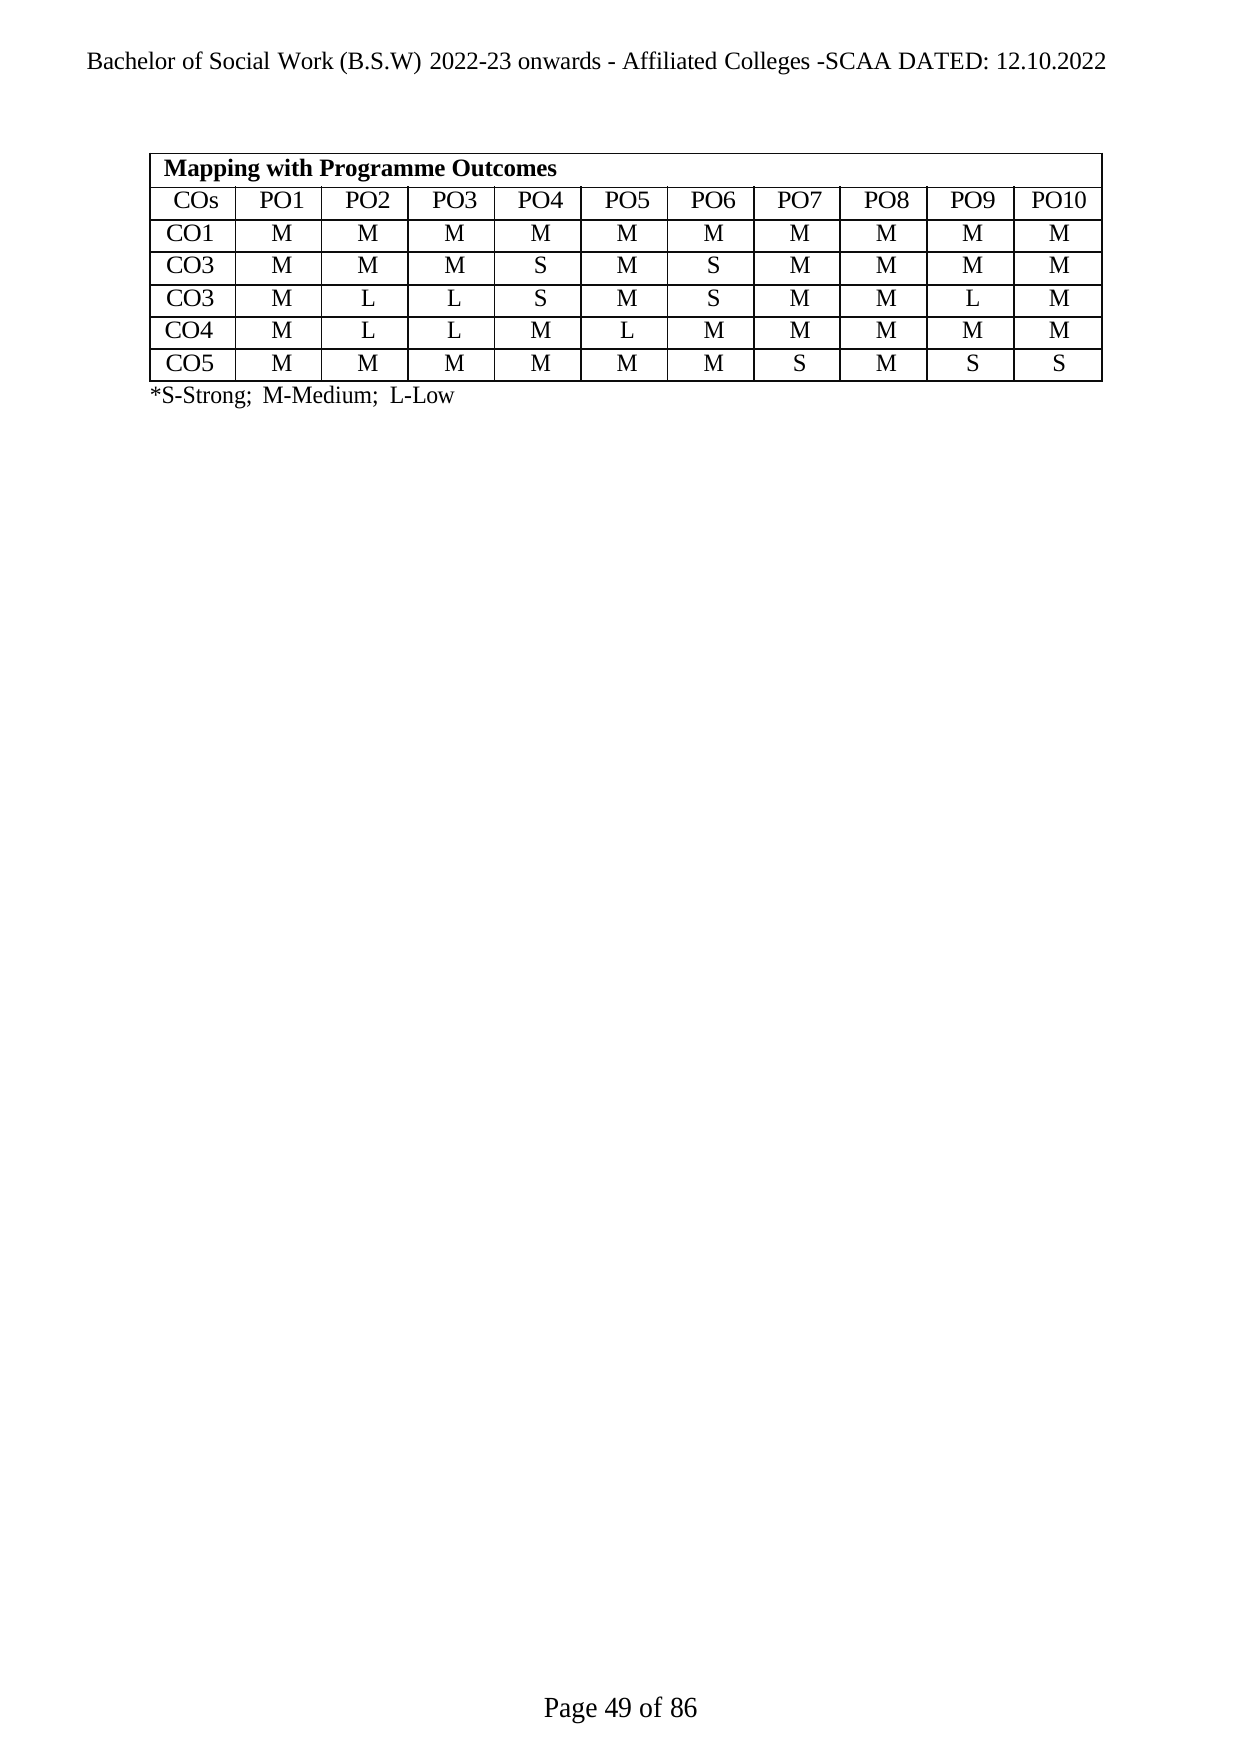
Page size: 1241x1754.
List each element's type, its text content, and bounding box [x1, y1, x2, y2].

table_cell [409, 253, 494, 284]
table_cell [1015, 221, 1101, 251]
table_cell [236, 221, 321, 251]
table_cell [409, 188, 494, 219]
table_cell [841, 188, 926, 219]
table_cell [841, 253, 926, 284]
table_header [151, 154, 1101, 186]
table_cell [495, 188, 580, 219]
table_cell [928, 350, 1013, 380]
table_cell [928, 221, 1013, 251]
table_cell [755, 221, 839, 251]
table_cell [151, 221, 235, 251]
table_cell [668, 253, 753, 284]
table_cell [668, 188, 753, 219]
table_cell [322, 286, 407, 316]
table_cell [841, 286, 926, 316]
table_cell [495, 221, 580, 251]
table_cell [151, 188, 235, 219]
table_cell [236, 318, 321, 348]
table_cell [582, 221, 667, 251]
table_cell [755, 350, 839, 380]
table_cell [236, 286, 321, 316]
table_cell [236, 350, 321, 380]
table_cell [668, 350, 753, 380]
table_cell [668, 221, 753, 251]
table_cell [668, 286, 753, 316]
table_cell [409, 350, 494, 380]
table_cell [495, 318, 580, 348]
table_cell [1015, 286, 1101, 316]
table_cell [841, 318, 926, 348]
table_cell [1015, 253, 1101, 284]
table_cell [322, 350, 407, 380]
text *S-Strong; M-Medium; L-Low [149, 382, 1240, 409]
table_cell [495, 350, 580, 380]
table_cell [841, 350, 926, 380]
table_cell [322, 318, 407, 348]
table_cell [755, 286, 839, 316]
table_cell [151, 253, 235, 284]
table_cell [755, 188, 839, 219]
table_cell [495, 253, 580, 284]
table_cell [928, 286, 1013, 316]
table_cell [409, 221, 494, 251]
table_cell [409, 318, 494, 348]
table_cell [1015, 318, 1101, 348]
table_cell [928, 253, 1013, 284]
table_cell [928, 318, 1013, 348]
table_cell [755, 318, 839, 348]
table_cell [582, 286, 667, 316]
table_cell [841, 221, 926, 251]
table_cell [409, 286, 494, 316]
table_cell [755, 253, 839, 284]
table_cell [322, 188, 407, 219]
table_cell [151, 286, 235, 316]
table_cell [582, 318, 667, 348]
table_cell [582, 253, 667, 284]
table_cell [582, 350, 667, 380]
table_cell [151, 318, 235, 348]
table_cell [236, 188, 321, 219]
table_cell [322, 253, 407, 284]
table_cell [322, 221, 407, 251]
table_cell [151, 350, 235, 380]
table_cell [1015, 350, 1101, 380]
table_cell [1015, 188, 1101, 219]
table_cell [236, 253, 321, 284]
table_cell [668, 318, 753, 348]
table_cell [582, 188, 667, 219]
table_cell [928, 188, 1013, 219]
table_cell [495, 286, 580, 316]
